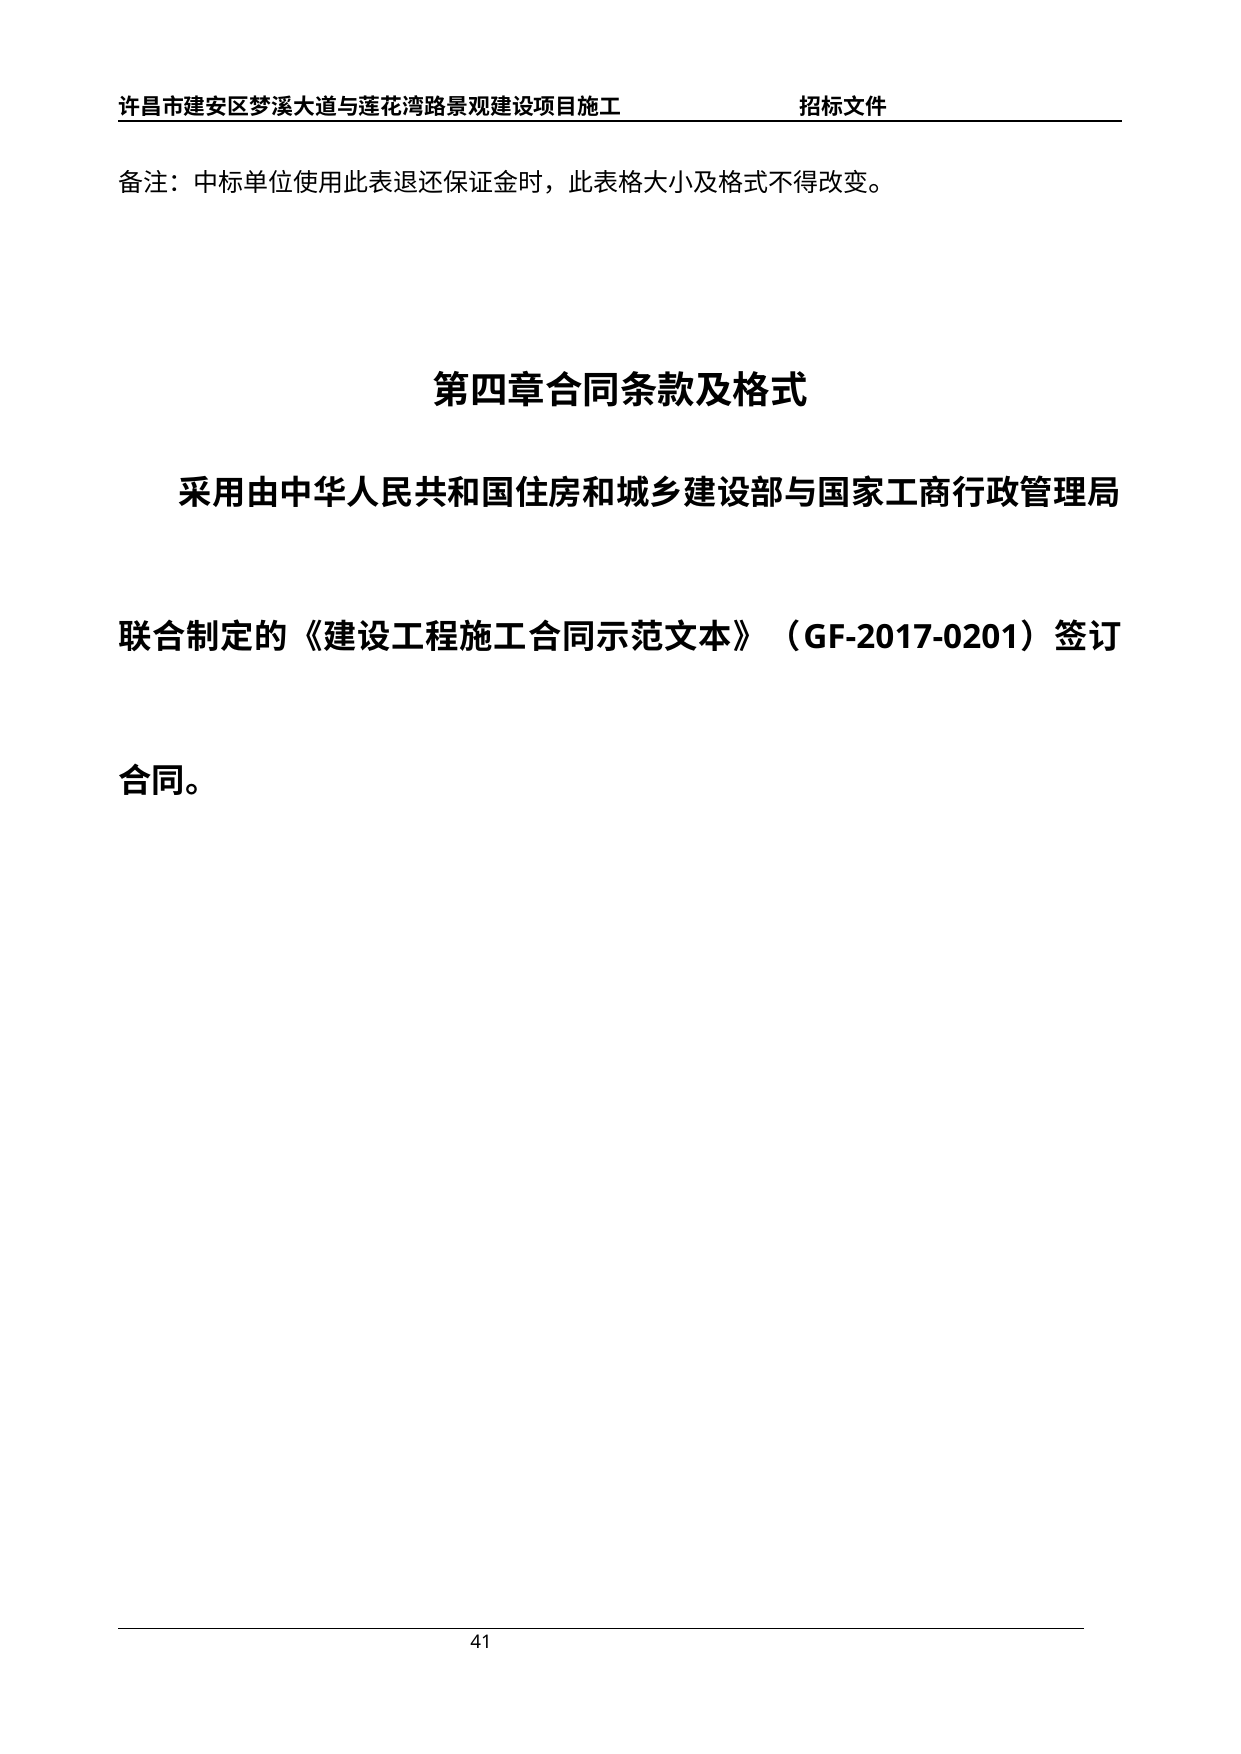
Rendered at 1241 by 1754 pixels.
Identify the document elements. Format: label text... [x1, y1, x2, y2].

text 备注：中标单位使用此表退还保证金时，此表格大小及格式不得改变。 [118, 155, 1122, 203]
text 采用由中华人民共和国住房和城乡建设部与国家工商行政管理局联合制定的《建设工程施工合同示范文本》（GF-2017-0201）签订合同。 [118, 441, 1122, 826]
text 第四章合同条款及格式 [118, 360, 1122, 414]
